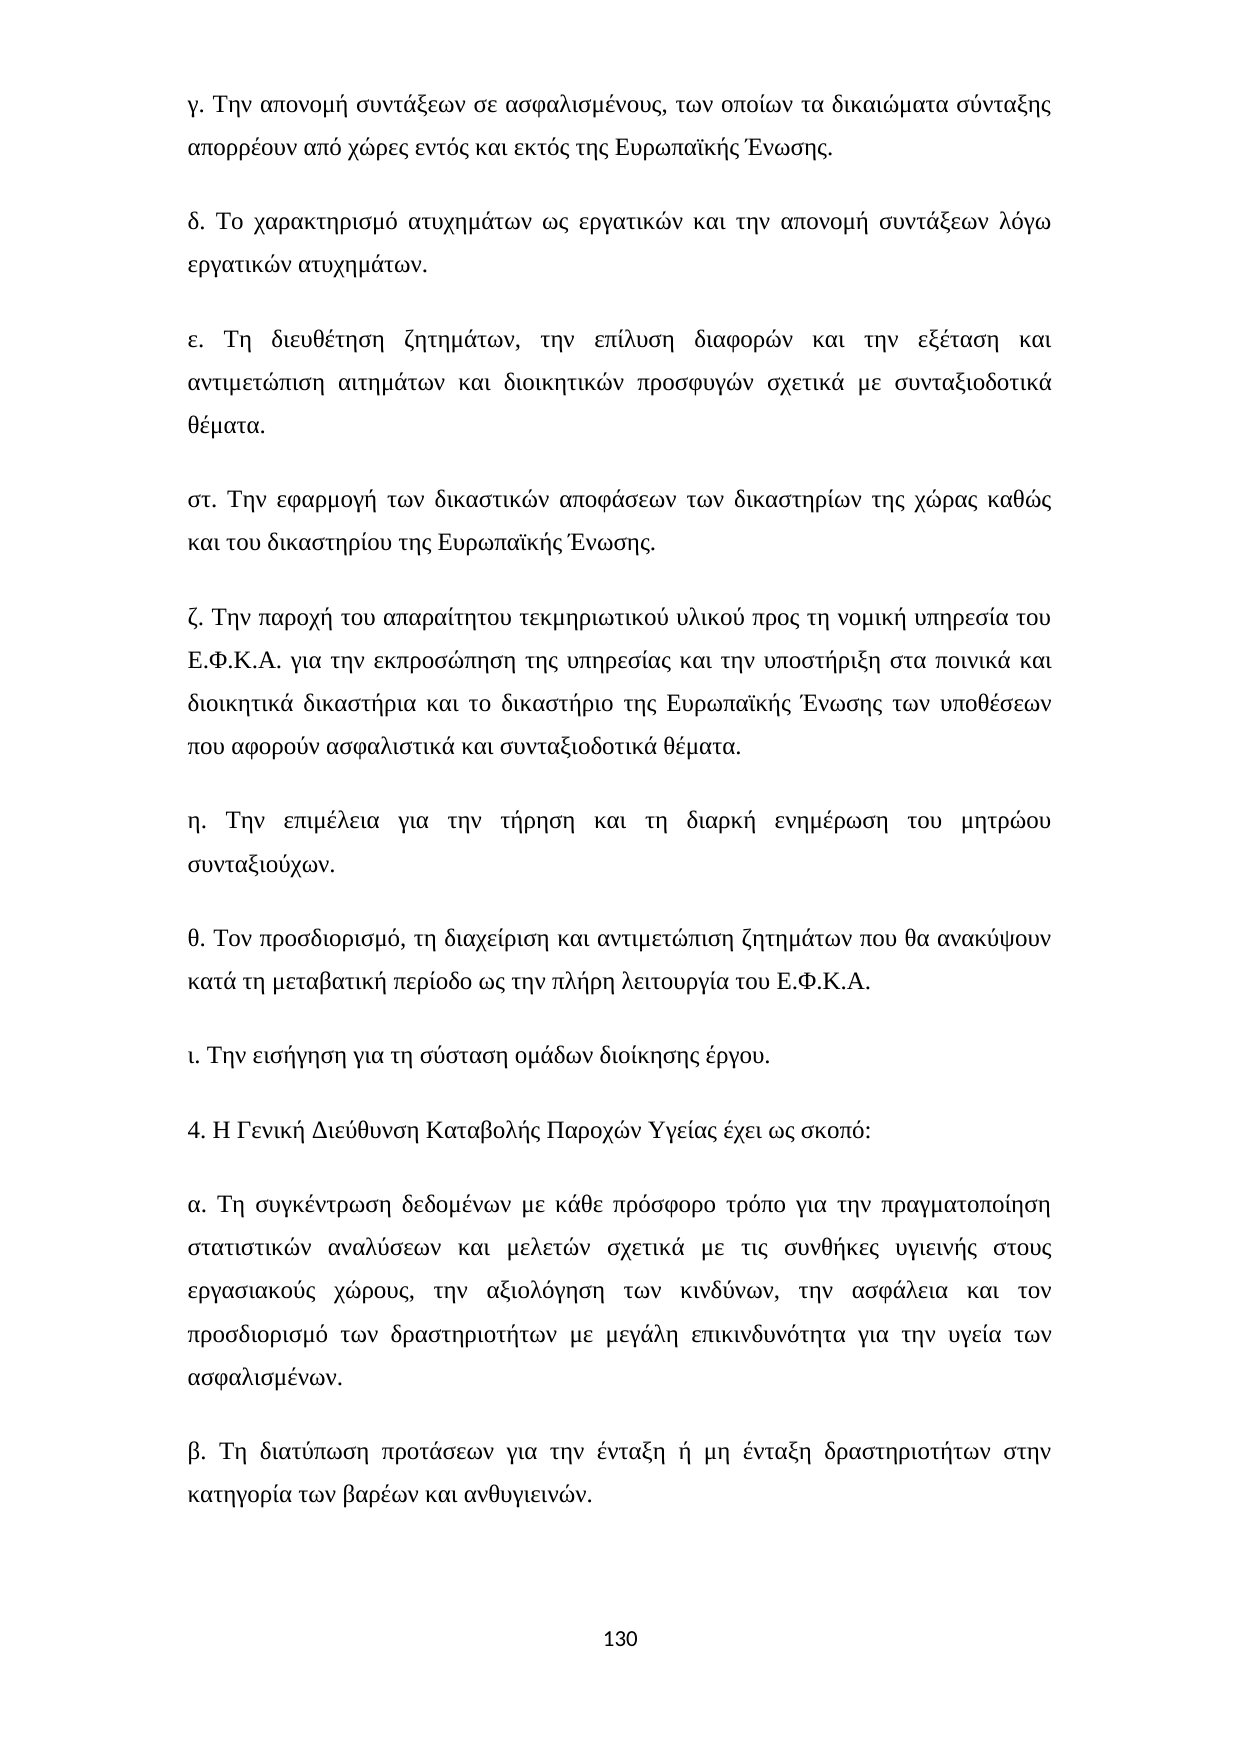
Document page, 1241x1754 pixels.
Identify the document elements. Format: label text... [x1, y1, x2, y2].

text η. Την επιμέλεια για την τήρηση και τη διαρκή ενημέρωση του μητρώου συνταξιούχων. [187, 806, 1053, 877]
text στ. Την εφαρμογή των δικαστικών αποφάσεων των δικαστηρίων της χώρας καθώς και του δικαστηρίου της Ευρωπαϊκής Ένωσης. [187, 484, 1053, 556]
text α. Τη συγκέντρωση δεδομένων με κάθε πρόσφορο τρόπο για την πραγματοποίηση στατιστικών αναλύσεων και μελετών σχετικά με τις συνθήκες υγιεινής στους εργασιακούς χώρους, την αξιολόγηση των κινδύνων, την ασφάλεια και τον προσδιορισμό των δραστηριοτήτων με μεγάλη επικινδυνότητα για την υγεία των ασφαλισμένων. [187, 1189, 1053, 1391]
text γ. Την απονομή συντάξεων σε ασφαλισμένους, των οποίων τα δικαιώματα σύνταξης απορρέουν από χώρες εντός και εκτός της Ευρωπαϊκής Ένωσης. [187, 89, 1053, 161]
text ι. Την εισήγηση για τη σύσταση ομάδων διοίκησης έργου. [187, 1041, 1053, 1069]
text δ. Το χαρακτηρισμό ατυχημάτων ως εργατικών και την απονομή συντάξεων λόγω εργατικών ατυχημάτων. [187, 206, 1053, 278]
text β. Τη διατύπωση προτάσεων για την ένταξη ή μη ένταξη δραστηριοτήτων στην κατηγορία των βαρέων και ανθυγιεινών. [187, 1436, 1053, 1508]
text ζ. Την παροχή του απαραίτητου τεκμηριωτικού υλικού προς τη νομική υπηρεσία του Ε.Φ.Κ.Α. για την εκπροσώπηση της υπηρεσίας και την υποστήριξη στα ποινικά και διοικητικά δικαστήρια και το δικαστήριο της Ευρωπαϊκής Ένωσης των υποθέσεων που αφορούν ασφαλιστικά και συνταξιοδοτικά θέματα. [187, 602, 1053, 760]
list 4. Η Γενική Διεύθυνση Καταβολής Παροχών Υγείας έχει ως σκοπό: [187, 1115, 1053, 1144]
text ε. Τη διευθέτηση ζητημάτων, την επίλυση διαφορών και την εξέταση και αντιμετώπιση αιτημάτων και διοικητικών προσφυγών σχετικά με συνταξιοδοτικά θέματα. [187, 324, 1053, 439]
text θ. Τον προσδιορισμό, τη διαχείριση και αντιμετώπιση ζητημάτων που θα ανακύψουν κατά τη μεταβατική περίοδο ως την πλήρη λειτουργία του Ε.Φ.Κ.Α. [187, 923, 1053, 995]
